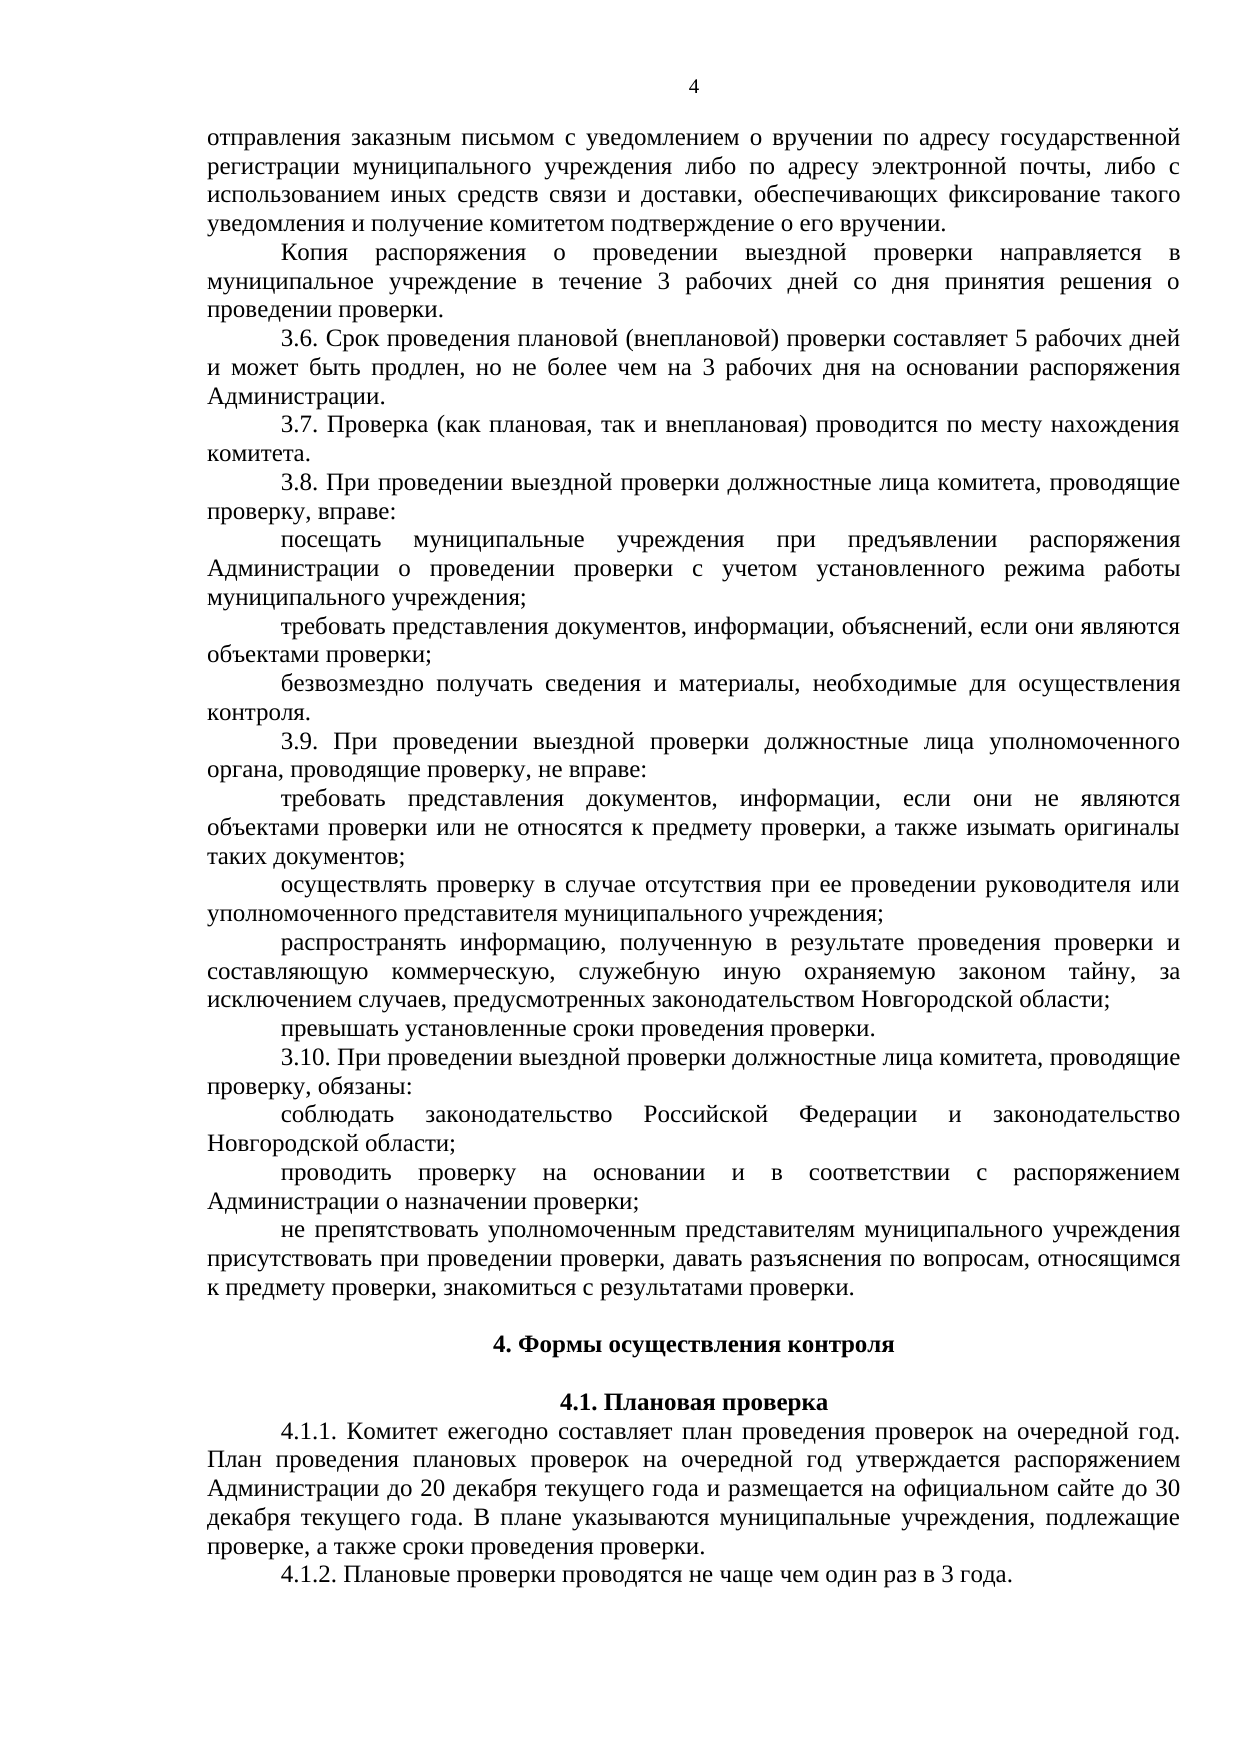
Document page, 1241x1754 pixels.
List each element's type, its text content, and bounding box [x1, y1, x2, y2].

text 3.10. При проведении выездной проверки должностные лица комитета, проводящие проверку, обязаны: [207, 1042, 1181, 1099]
text требовать представления документов, информации, объяснений, если они являются объектами проверки; [207, 611, 1181, 668]
text проводить проверку на основании и в соответствии с распоряжением Администрации о назначении проверки; [207, 1157, 1181, 1214]
text распространять информацию, полученную в результате проведения проверки и составляющую коммерческую, служебную иную охраняемую законом тайну, за исключением случаев, предусмотренных законодательством Новгородской области; [207, 927, 1181, 1013]
text 4. Формы осуществления контроля [207, 1329, 1181, 1358]
text посещать муниципальные учреждения при предъявлении распоряжения Администрации о проведении проверки с учетом установленного режима работы муниципального учреждения; [207, 524, 1181, 611]
text не препятствовать уполномоченным представителям муниципального учреждения присутствовать при проведении проверки, давать разъяснения по вопросам, относящимся к предмету проверки, знакомиться с результатами проверки. [207, 1214, 1181, 1301]
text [207, 122, 1181, 237]
text 4.1. Плановая проверка [207, 1387, 1181, 1416]
text 3.9. При проведении выездной проверки должностные лица уполномоченного органа, проводящие проверку, не вправе: [207, 726, 1181, 783]
text требовать представления документов, информации, если они не являются объектами проверки или не относятся к предмету проверки, а также изымать оригиналы таких документов; [207, 783, 1181, 869]
text Копия распоряжения о проведении выездной проверки направляется в муниципальное учреждение в течение 3 рабочих дней со дня принятия решения о проведении проверки. [207, 237, 1181, 323]
text 3.6. Срок проведения плановой (внеплановой) проверки составляет 5 рабочих дней и может быть продлен, но не более чем на 3 рабочих дня на основании распоряжения Администрации. [207, 323, 1181, 409]
text превышать установленные сроки проведения проверки. [207, 1013, 1181, 1042]
text соблюдать законодательство Российской Федерации и законодательство Новгородской области; [207, 1099, 1181, 1157]
text осуществлять проверку в случае отсутствия при ее проведении руководителя или уполномоченного представителя муниципального учреждения; [207, 869, 1181, 927]
text 4.1.1. Комитет ежегодно составляет план проведения проверок на очередной год. План проведения плановых проверок на очередной год утверждается распоряжением Администрации до 20 декабря текущего года и размещается на официальном сайте до 30 декабря текущего года. В плане указываются муниципальные учреждения, подлежащие проверке, а также сроки проведения проверки. [207, 1416, 1181, 1559]
text безвозмездно получать сведения и материалы, необходимые для осуществления контроля. [207, 668, 1181, 726]
text 4.1.2. Плановые проверки проводятся не чаще чем один раз в 3 года. [207, 1559, 1181, 1588]
text 3.7. Проверка (как плановая, так и внеплановая) проводится по месту нахождения комитета. [207, 409, 1181, 467]
text 3.8. При проведении выездной проверки должностные лица комитета, проводящие проверку, вправе: [207, 467, 1181, 524]
